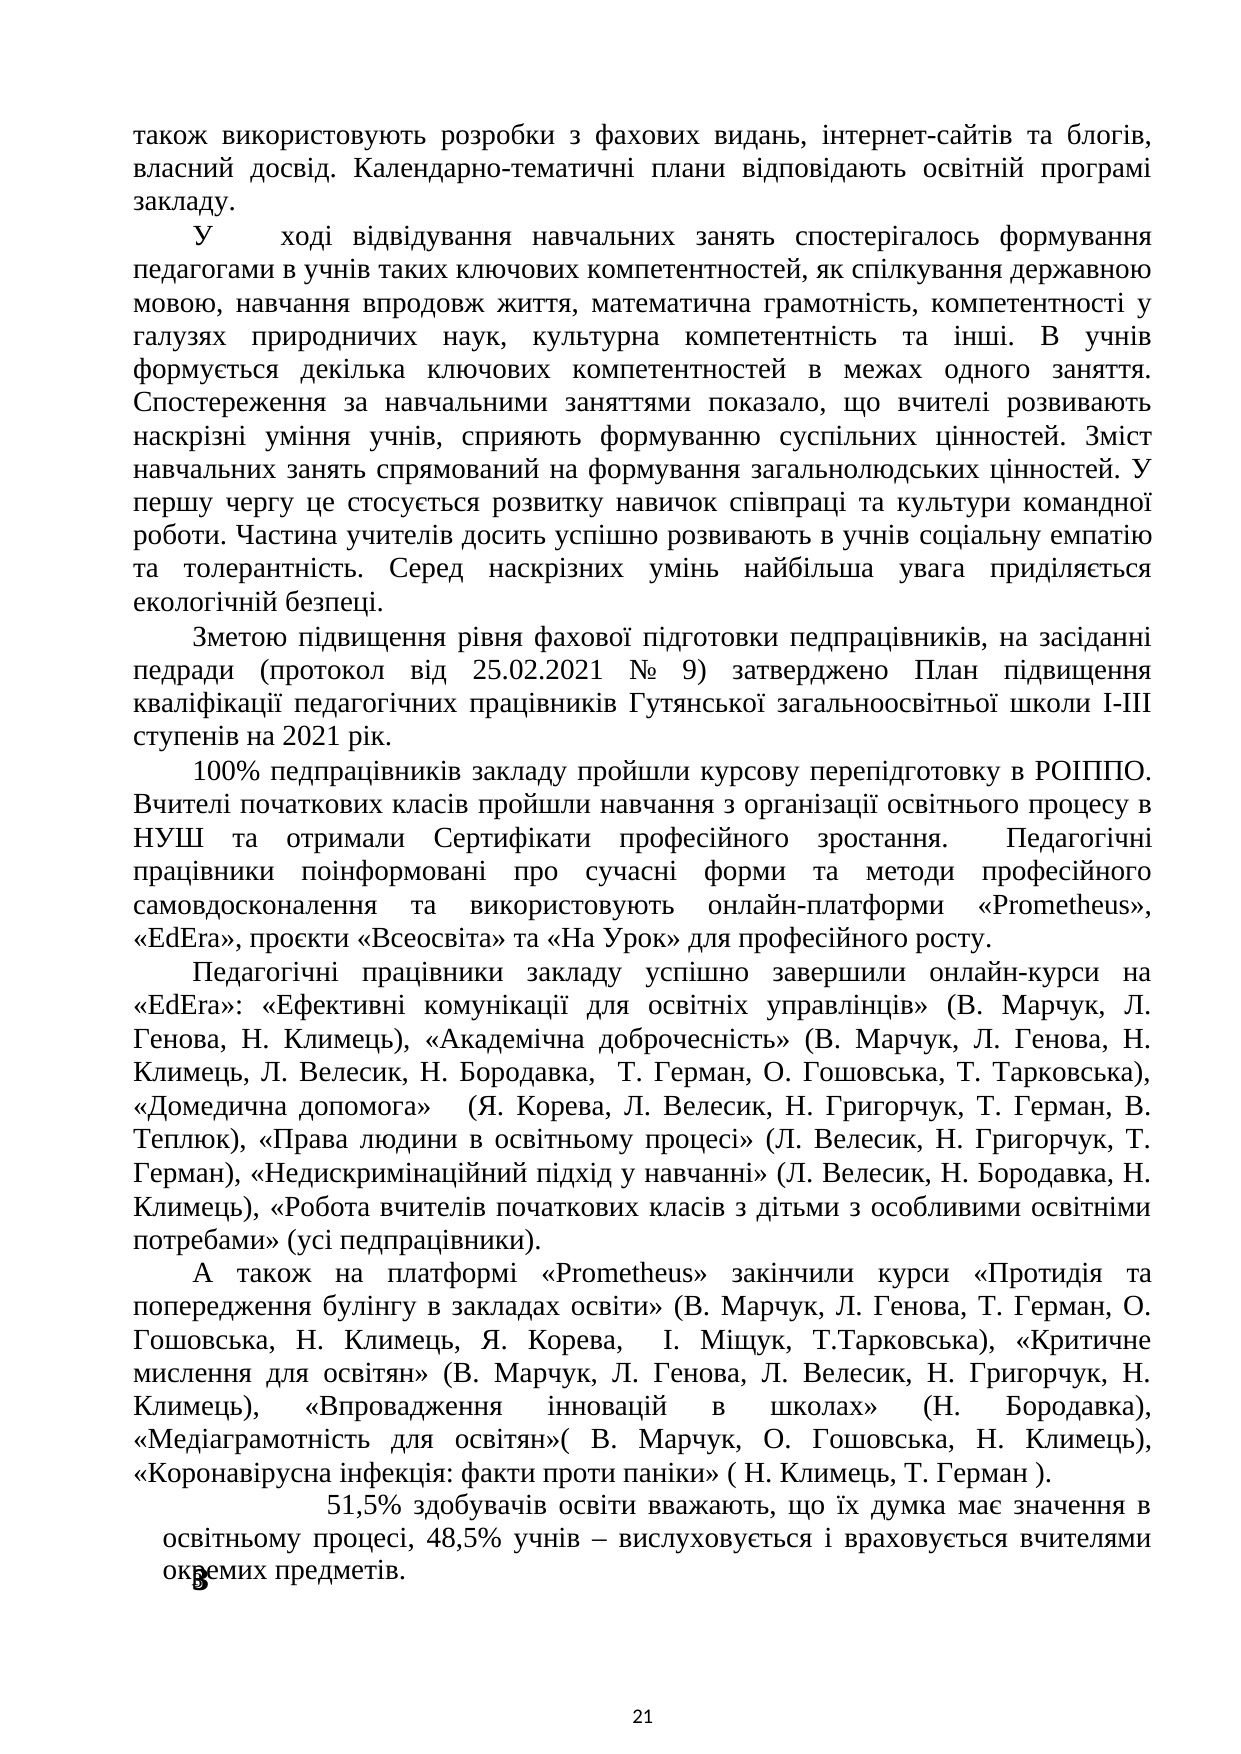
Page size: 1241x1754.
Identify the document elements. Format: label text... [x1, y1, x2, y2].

list метою підвищення рівня фахової підготовки педпрацівників, на засіданні педради (протокол від 25.02.2021 № 9) затверджено План підвищення кваліфікації педагогічних працівників Гутянської загальноосвітньої школи І-ІІІ ступенів на 2021 рік. [133, 620, 1153, 751]
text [133, 118, 1153, 217]
text 100% педпрацівників закладу пройшли курсову перепідготовку в РОІППО. Вчителі початкових класів пройшли навчання з організації освітнього процесу в НУШ та отримали Сертифікати професійного зростання. Педагогічні працівники поінформовані про сучасні форми та методи професійного самовдосконалення та використовують онлайн-платформи «Prometheus», «EdEra», проєкти «Всеосвіта» та «На Урок» для професійного росту. [133, 753, 1153, 954]
text А також на платформі «Prometheus» закінчили курси «Протидія та попередження булінгу в закладах освіти» (В. Марчук, Л. Генова, Т. Герман, О. Гошовська, Н. Климець, Я. Корева, І. Міщук, Т.Тарковська), «Критичне мислення для освітян» (В. Марчук, Л. Генова, Л. Велесик, Н. Григорчук, Н. Климець), «Впровадження інновацій в школах» (Н. Бородавка), «Медіаграмотність для освітян»( В. Марчук, О. Гошовська, Н. Климець), «Коронавірусна інфекція: факти проти паніки» ( Н. Климець, Т. Герман ). [133, 1256, 1153, 1488]
list ході відвідування навчальних занять спостерігалось формування педагогами в учнів таких ключових компетентностей, як спілкування державною мовою, навчання впродовж життя, математична грамотність, компетентності у галузях природничих наук, культурна компетентність та інші. В учнів формується декілька ключових компетентностей в межах одного заняття. Спостереження за навчальними заняттями показало, що вчителі розвивають наскрізні уміння учнів, сприяють формуванню суспільних цінностей. Зміст навчальних занять спрямований на формування загальнолюдських цінностей. У першу чергу це стосується розвитку навичок співпраці та культури командної роботи. Частина учителів досить успішно розвивають в учнів соціальну емпатію та толерантність. Серед наскрізних умінь найбільша увага приділяється екологічній безпеці. [133, 219, 1153, 617]
text 51,5% здобувачів освіти вважають, що їх думка має значення в освітньому процесі, 48,5% учнів – вислуховується і враховується вчителями окремих предметів. [162, 1488, 1153, 1586]
text Педагогічні працівники закладу успішно завершили онлайн-курси на «EdEra»: «Ефективні комунікації для освітніх управлінців» (В. Марчук, Л. Генова, Н. Климець), «Академічна доброчесність» (В. Марчук, Л. Генова, Н. Климець, Л. Велесик, Н. Бородавка, Т. Герман, О. Гошовська, Т. Тарковська), «Домедична допомога» (Я. Корева, Л. Велесик, Н. Григорчук, Т. Герман, В. Теплюк), «Права людини в освітньому процесі» (Л. Велесик, Н. Григорчук, Т. Герман), «Недискримінаційний підхід у навчанні» (Л. Велесик, Н. Бородавка, Н. Климець), «Робота вчителів початкових класів з дітьми з особливими освітніми потребами» (усі педпрацівники). [133, 954, 1153, 1256]
